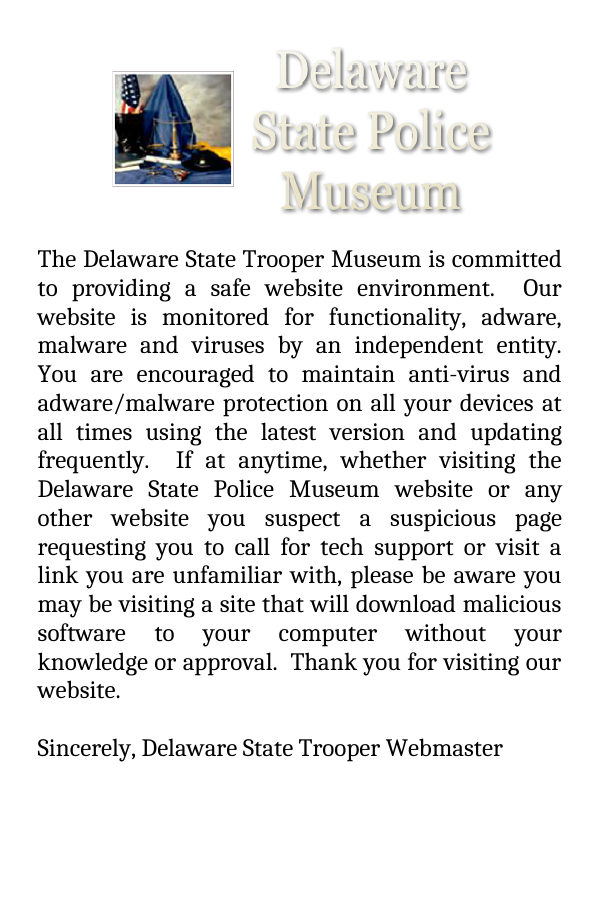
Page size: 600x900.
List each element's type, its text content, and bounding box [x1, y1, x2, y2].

text The Delaware State Trooper Museum is committed to providing a safe website environment. Our website is monitored for functionality, adware, malware and viruses by an independent entity. You are encouraged to maintain anti-virus and adware/malware protection on all your devices at all times using the latest version and updating frequently. If at anytime, whether visiting the Delaware State Police Museum website or any other website you suspect a suspicious page requesting you to call for tech support or visit a link you are unfamiliar with, please be aware you may be visiting a site that will download malicious software to your computer without your knowledge or approval. Thank you for visiting our website. [37, 245, 562, 705]
picture [112, 46, 494, 217]
text Sincerely, Delaware State Trooper Webmaster [37, 734, 562, 762]
